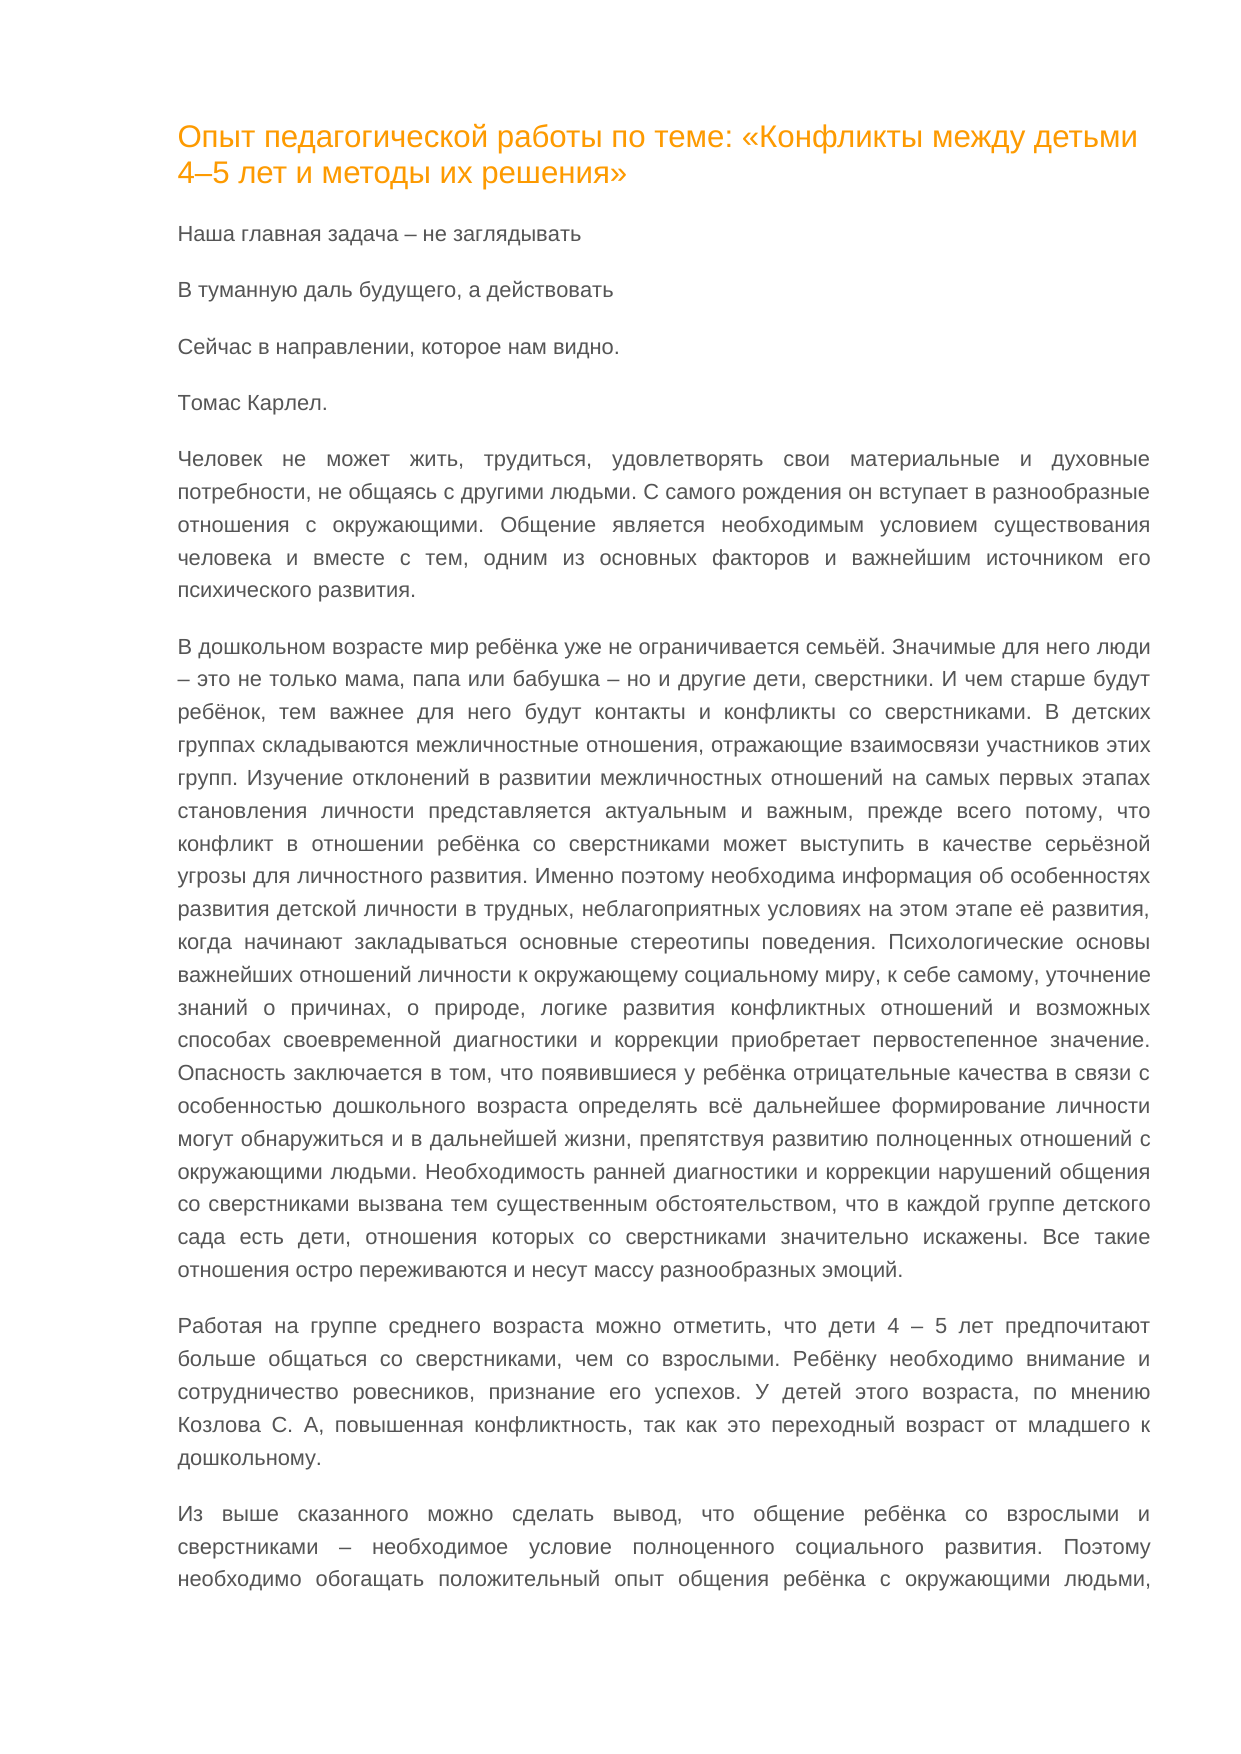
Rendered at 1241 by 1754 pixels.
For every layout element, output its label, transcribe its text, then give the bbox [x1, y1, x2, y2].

text В туманную даль будущего, а действовать [177, 270, 1152, 302]
text Опыт педагогической работы по теме: «Конфликты между детьми 4–5 лет и методы их решения» [177, 118, 1152, 190]
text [177, 1493, 1152, 1592]
text Работая на группе среднего возраста можно отметить, что дети 4 – 5 лет предпочитают больше общаться со сверстниками, чем со взрослыми. Ребёнку необходимо внимание и сотрудничество ровесников, признание его успехов. У детей этого возраста, по мнению Козлова С. А, повышенная конфликтность, так как это переходный возраст от младшего к дошкольному. [177, 1306, 1152, 1470]
text Человек не может жить, трудиться, удовлетворять свои материальные и духовные потребности, не общаясь с другими людьми. С самого рождения он вступает в разнообразные отношения с окружающими. Общение является необходимым условием существования человека и вместе с тем, одним из основных факторов и важнейшим источником его психического развития. [177, 438, 1152, 602]
text Наша главная задача – не заглядывать [177, 213, 1152, 246]
text В дошкольном возрасте мир ребёнка уже не ограничивается семьёй. Значимые для него люди – это не только мама, папа или бабушка – но и другие дети, сверстники. И чем старше будут ребёнок, тем важнее для него будут контакты и конфликты со сверстниками. В детских группах складываются межличностные отношения, отражающие взаимосвязи участников этих групп. Изучение отклонений в развитии межличностных отношений на самых первых этапах становления личности представляется актуальным и важным, прежде всего потому, что конфликт в отношении ребёнка со сверстниками может выступить в качестве серьёзной угрозы для личностного развития. Именно поэтому необходима информация об особенностях развития детской личности в трудных, неблагоприятных условиях на этом этапе её развития, когда начинают закладываться основные стереотипы поведения. Психологические основы важнейших отношений личности к окружающему социальному миру, к себе самому, уточнение знаний о причинах, о природе, логике развития конфликтных отношений и возможных способах своевременной диагностики и коррекции приобретает первостепенное значение. Опасность заключается в том, что появившиеся у ребёнка отрицательные качества в связи с особенностью дошкольного возраста определять всё дальнейшее формирование личности могут обнаружиться и в дальнейшей жизни, препятствуя развитию полноценных отношений с окружающими людьми. Необходимость ранней диагностики и коррекции нарушений общения со сверстниками вызвана тем существенным обстоятельством, что в каждой группе детского сада есть дети, отношения которых со сверстниками значительно искажены. Все такие отношения остро переживаются и несут массу разнообразных эмоций. [177, 626, 1152, 1282]
text Сейчас в направлении, которое нам видно. [177, 326, 1152, 359]
text Томас Карлел. [177, 382, 1152, 415]
